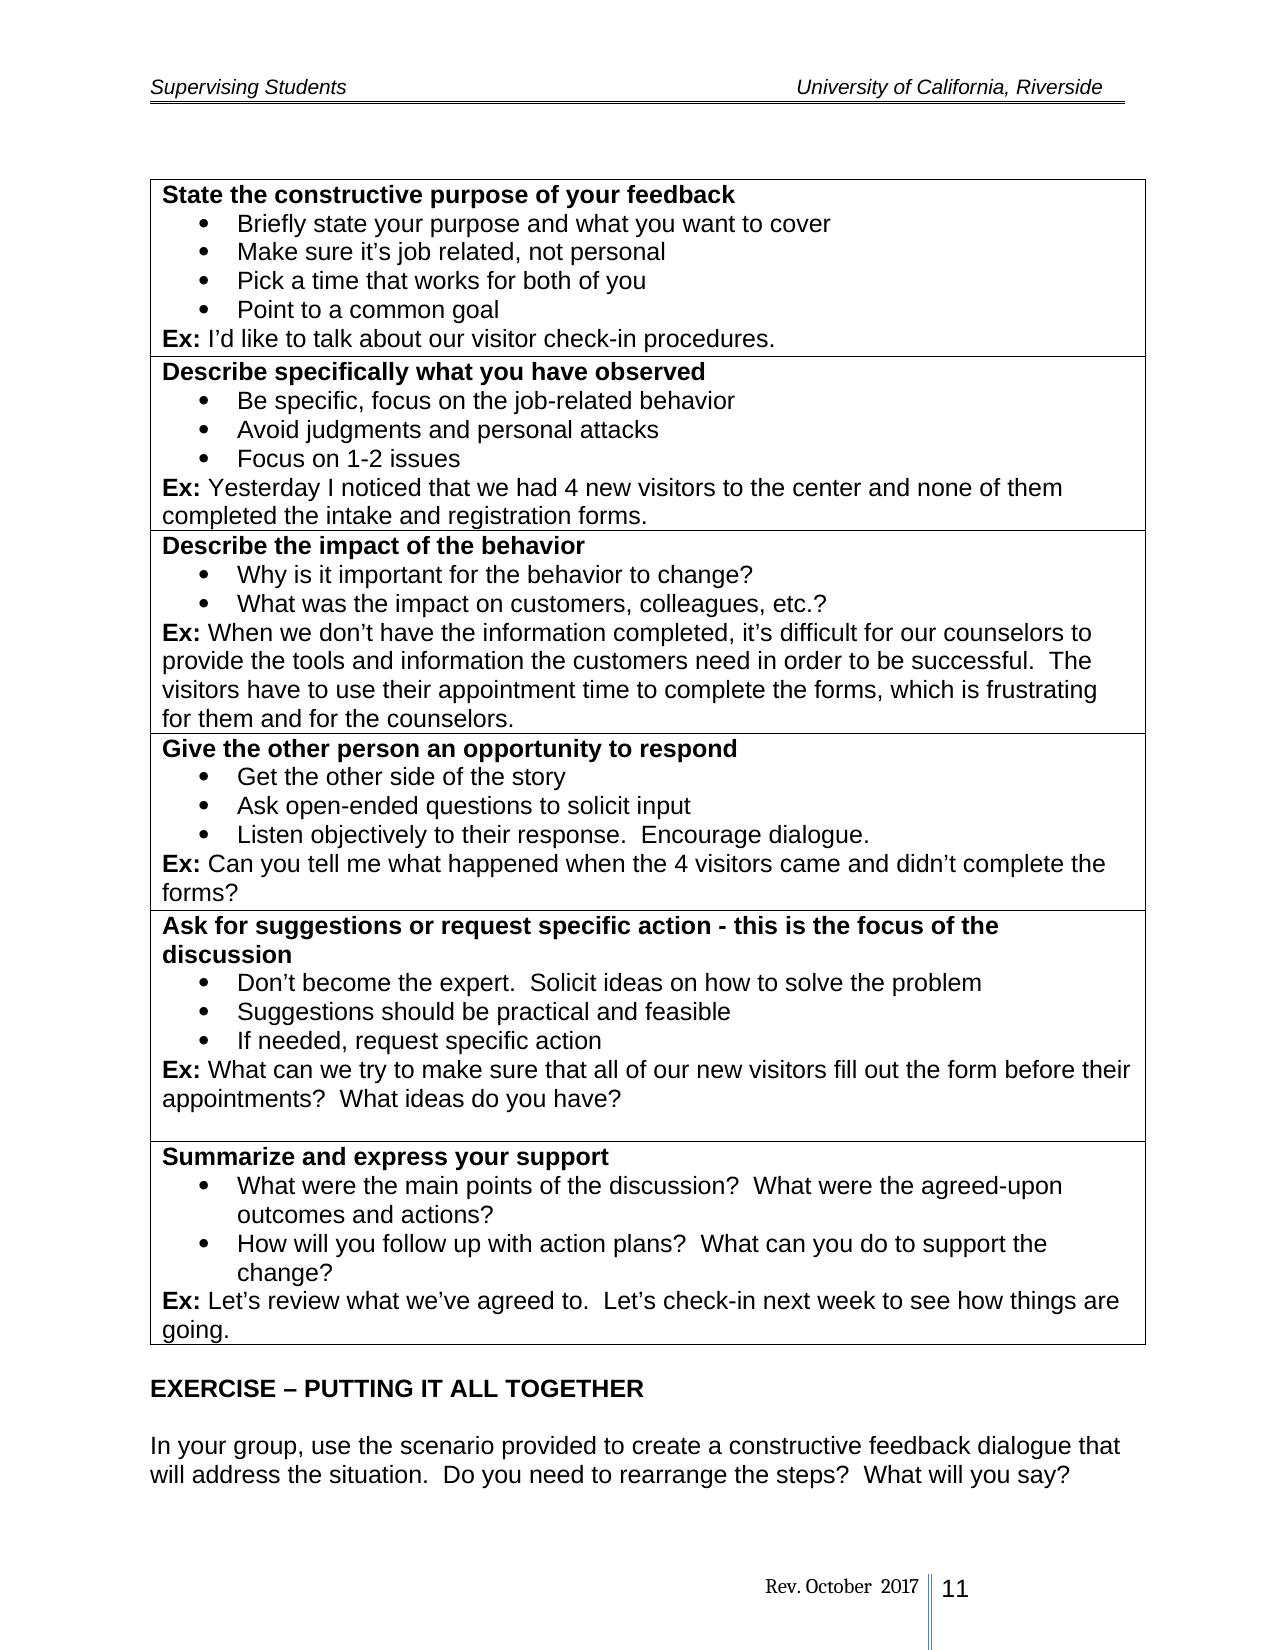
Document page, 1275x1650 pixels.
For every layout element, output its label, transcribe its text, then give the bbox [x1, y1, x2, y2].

table_cell Summarize and express your support What were the main points of the discussion? What were the agreed-upon outcomes and actions? How will you follow up with action plans? What can you do to support the change? Ex: Let’s review what we’ve agreed to. Let’s check-in next week to see how things are going. [151, 1142, 1145, 1344]
table_cell Describe the impact of the behavior Why is it important for the behavior to change? What was the impact on customers, colleagues, etc.? Ex: When we don’t have the information completed, it’s difficult for our counselors to provide the tools and information the customers need in order to be successful. The visitors have to use their appointment time to complete the forms, which is frustrating for them and for the counselors. [151, 531, 1145, 732]
text In your group, use the scenario provided to create a constructive feedback dialogue that will address the situation. Do you need to rearrange the steps? What will you say? [150, 1431, 1125, 1488]
table_header State the constructive purpose of your feedback Briefly state your purpose and what you want to cover Make sure it’s job related, not personal Pick a time that works for both of you Point to a common goal Ex: I’d like to talk about our visitor check-in procedures. [151, 180, 1145, 356]
table_cell Ask for suggestions or request specific action - this is the focus of the discussion Don’t become the expert. Solicit ideas on how to solve the problem Suggestions should be practical and feasible If needed, request specific action Ex: What can we try to make sure that all of our new visitors fill out the form before their appointments? What ideas do you have? [151, 911, 1145, 1141]
table_cell Describe specifically what you have observed Be specific, focus on the job-related behavior Avoid judgments and personal attacks Focus on 1-2 issues Ex: Yesterday I noticed that we had 4 new visitors to the center and none of them completed the intake and registration forms. [151, 357, 1145, 530]
table_cell Give the other person an opportunity to respond Get the other side of the story Ask open-ended questions to solicit input Listen objectively to their response. Encourage dialogue. Ex: Can you tell me what happened when the 4 visitors came and didn’t complete the forms? [151, 734, 1145, 910]
text EXERCISE – PUTTING IT ALL TOGETHER [150, 1373, 1125, 1402]
